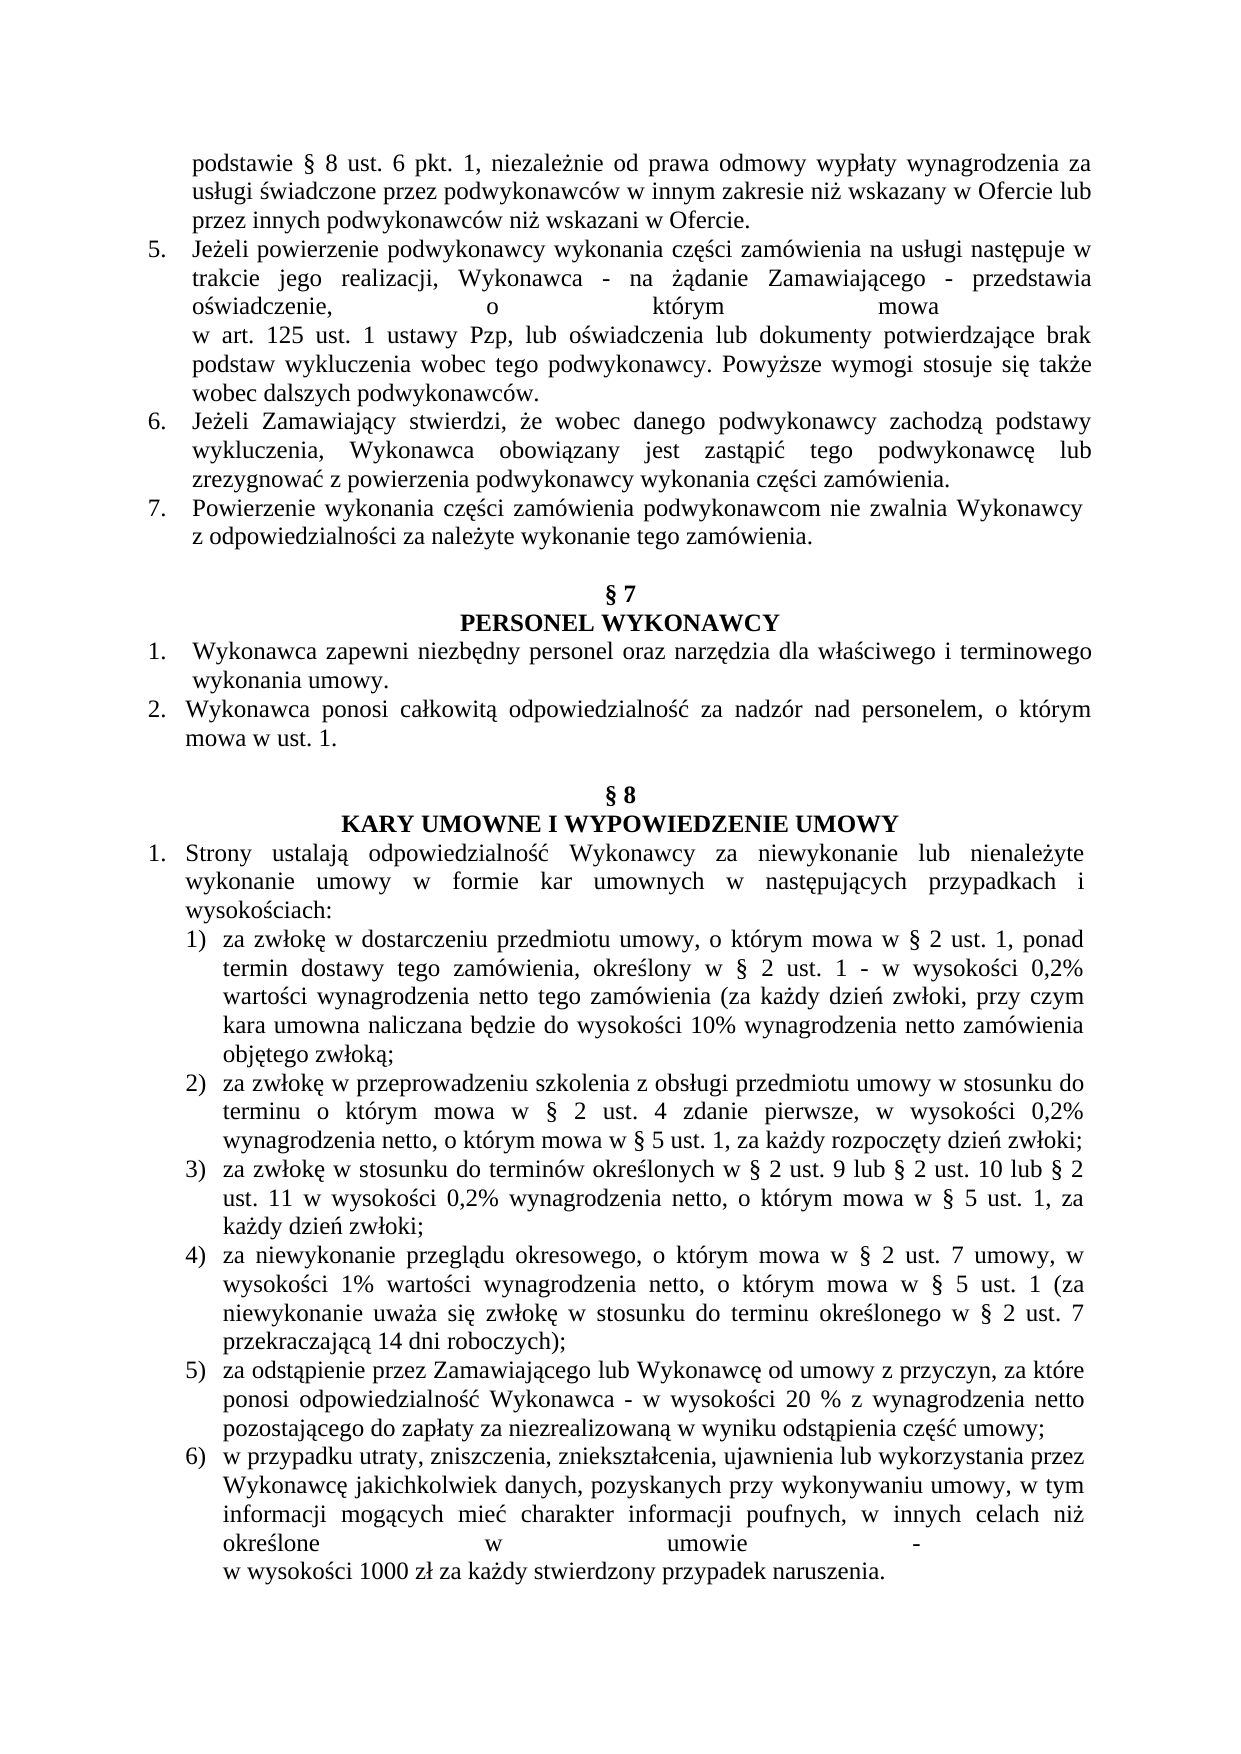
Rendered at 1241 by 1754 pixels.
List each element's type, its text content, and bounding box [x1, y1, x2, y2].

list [148, 148, 1093, 234]
list Wykonawca zapewni niezbędny personel oraz narzędzia dla właściwego i terminowego wykonania umowy. [148, 636, 1093, 694]
list Strony ustalają odpowiedzialność Wykonawcy za niewykonanie lub nienależyte wykonanie umowy w formie kar umownych w następujących przypadkach i wysokościach: [148, 838, 1085, 924]
list za zwłokę w stosunku do terminów określonych w § 2 ust. 9 lub § 2 ust. 10 lub § 2 ust. 11 w wysokości 0,2% wynagrodzenia netto, o którym mowa w § 5 ust. 1, za każdy dzień zwłoki; [185, 1154, 1085, 1240]
list Wykonawca ponosi całkowitą odpowiedzialność za nadzór nad personelem, o którym mowa w ust. 1. [148, 694, 1093, 751]
text § 7 [148, 579, 1093, 608]
list za zwłokę w przeprowadzeniu szkolenia z obsługi przedmiotu umowy w stosunku do terminu o którym mowa w § 2 ust. 4 zdanie pierwsze, w wysokości 0,2% wynagrodzenia netto, o którym mowa w § 5 ust. 1, za każdy rozpoczęty dzień zwłoki; [185, 1068, 1085, 1154]
text KARY UMOWNE I WYPOWIEDZENIE UMOWY [148, 809, 1093, 838]
list Jeżeli Zamawiający stwierdzi, że wobec danego podwykonawcy zachodzą podstawy wykluczenia, Wykonawca obowiązany jest zastąpić tego podwykonawcę lub zrezygnować z powierzenia podwykonawcy wykonania części zamówienia. [148, 406, 1093, 493]
list za odstąpienie przez Zamawiającego lub Wykonawcę od umowy z przyczyn, za które ponosi odpowiedzialność Wykonawca - w wysokości 20 % z wynagrodzenia netto pozostającego do zapłaty za niezrealizowaną w wyniku odstąpienia część umowy; [185, 1355, 1085, 1441]
list Jeżeli powierzenie podwykonawcy wykonania części zamówienia na usługi następuje w trakcie jego realizacji, Wykonawca - na żądanie Zamawiającego - przedstawia oświadczenie, o którym mowa w art. 125 ust. 1 ustawy Pzp, lub oświadczenia lub dokumenty potwierdzające brak podstaw wykluczenia wobec tego podwykonawcy. Powyższe wymogi stosuje się także wobec dalszych podwykonawców. [148, 234, 1093, 406]
list Powierzenie wykonania części zamówienia podwykonawcom nie zwalnia Wykonawcy z odpowiedzialności za należyte wykonanie tego zamówienia. [148, 493, 1093, 550]
text § 8 [148, 780, 1093, 809]
list za niewykonanie przeglądu okresowego, o którym mowa w § 2 ust. 7 umowy, w wysokości 1% wartości wynagrodzenia netto, o którym mowa w § 5 ust. 1 (za niewykonanie uważa się zwłokę w stosunku do terminu określonego w § 2 ust. 7 przekraczającą 14 dni roboczych); [185, 1240, 1085, 1355]
list w przypadku utraty, zniszczenia, zniekształcenia, ujawnienia lub wykorzystania przez Wykonawcę jakichkolwiek danych, pozyskanych przy wykonywaniu umowy, w tym informacji mogących mieć charakter informacji poufnych, w innych celach niż określone w umowie - w wysokości 1000 zł za każdy stwierdzony przypadek naruszenia. [185, 1441, 1085, 1585]
list za zwłokę w dostarczeniu przedmiotu umowy, o którym mowa w § 2 ust. 1, ponad termin dostawy tego zamówienia, określony w § 2 ust. 1 - w wysokości 0,2% wartości wynagrodzenia netto tego zamówienia (za każdy dzień zwłoki, przy czym kara umowna naliczana będzie do wysokości 10% wynagrodzenia netto zamówienia objętego zwłoką; [185, 924, 1085, 1068]
text PERSONEL WYKONAWCY [148, 608, 1093, 636]
